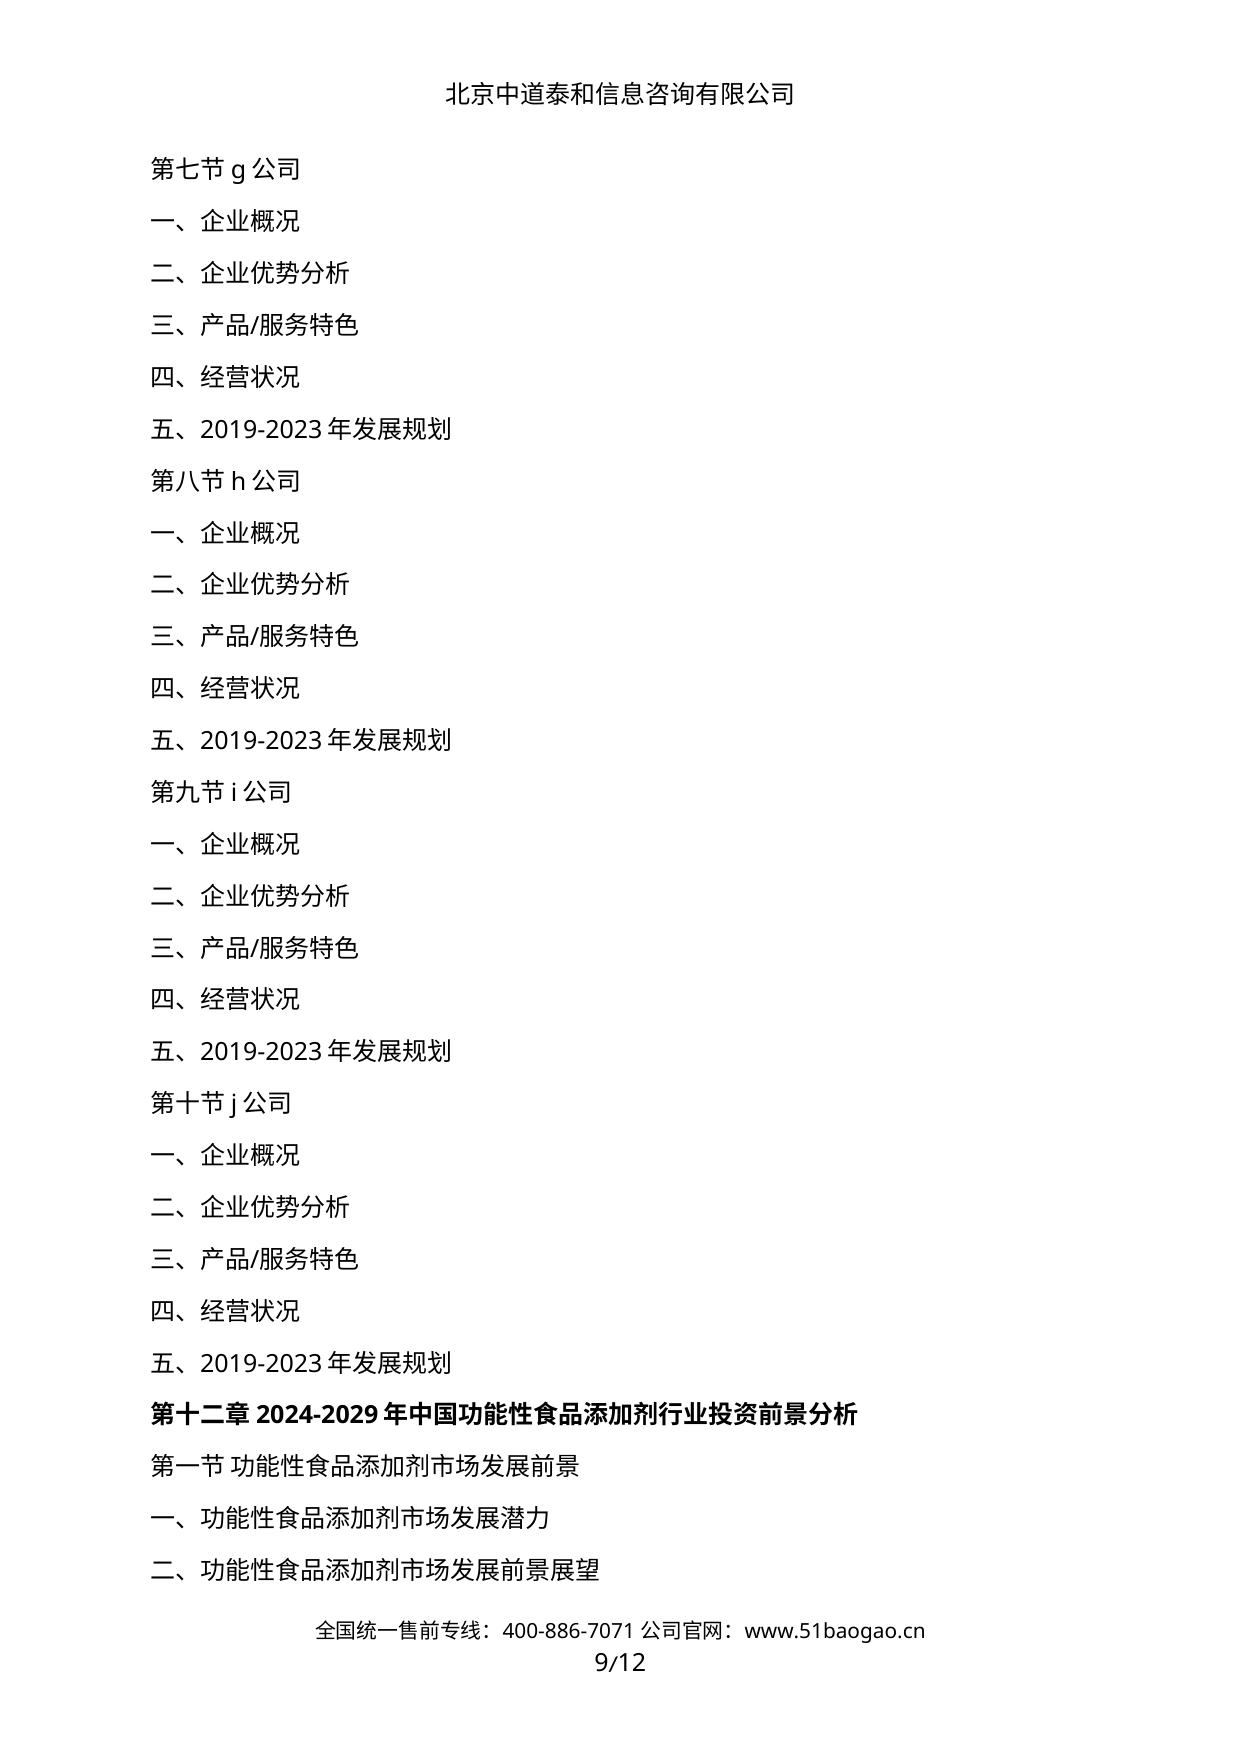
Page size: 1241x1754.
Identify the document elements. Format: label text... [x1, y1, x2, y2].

text 一、企业概况 [150, 513, 1090, 549]
text 四、经营状况 [150, 669, 1090, 705]
text 二、企业优势分析 [150, 1187, 1090, 1224]
text 五、2019-2023年发展规划 [150, 721, 1090, 757]
text 一、企业概况 [150, 202, 1090, 238]
text 二、功能性食品添加剂市场发展前景展望 [150, 1551, 1090, 1587]
text 第九节 i公司 [150, 772, 1090, 809]
text 三、产品/服务特色 [150, 617, 1090, 653]
text 二、企业优势分析 [150, 254, 1090, 290]
text 二、企业优势分析 [150, 565, 1090, 601]
text 四、经营状况 [150, 980, 1090, 1016]
text 五、2019-2023年发展规划 [150, 1343, 1090, 1379]
text 第十节 j公司 [150, 1084, 1090, 1120]
text 一、企业概况 [150, 824, 1090, 861]
text 四、经营状况 [150, 1291, 1090, 1327]
text 二、企业优势分析 [150, 876, 1090, 912]
text 第八节 h公司 [150, 461, 1090, 497]
text 一、功能性食品添加剂市场发展潜力 [150, 1499, 1090, 1535]
text 第七节 g公司 [150, 150, 1090, 186]
text 三、产品/服务特色 [150, 1239, 1090, 1276]
text 三、产品/服务特色 [150, 928, 1090, 964]
text 四、经营状况 [150, 357, 1090, 394]
text 五、2019-2023年发展规划 [150, 409, 1090, 446]
text 一、企业概况 [150, 1136, 1090, 1172]
text 第十二章 2024-2029年中国功能性食品添加剂行业投资前景分析 [150, 1395, 1090, 1431]
text 三、产品/服务特色 [150, 306, 1090, 342]
text 五、2019-2023年发展规划 [150, 1032, 1090, 1068]
text 第一节 功能性食品添加剂市场发展前景 [150, 1447, 1090, 1483]
